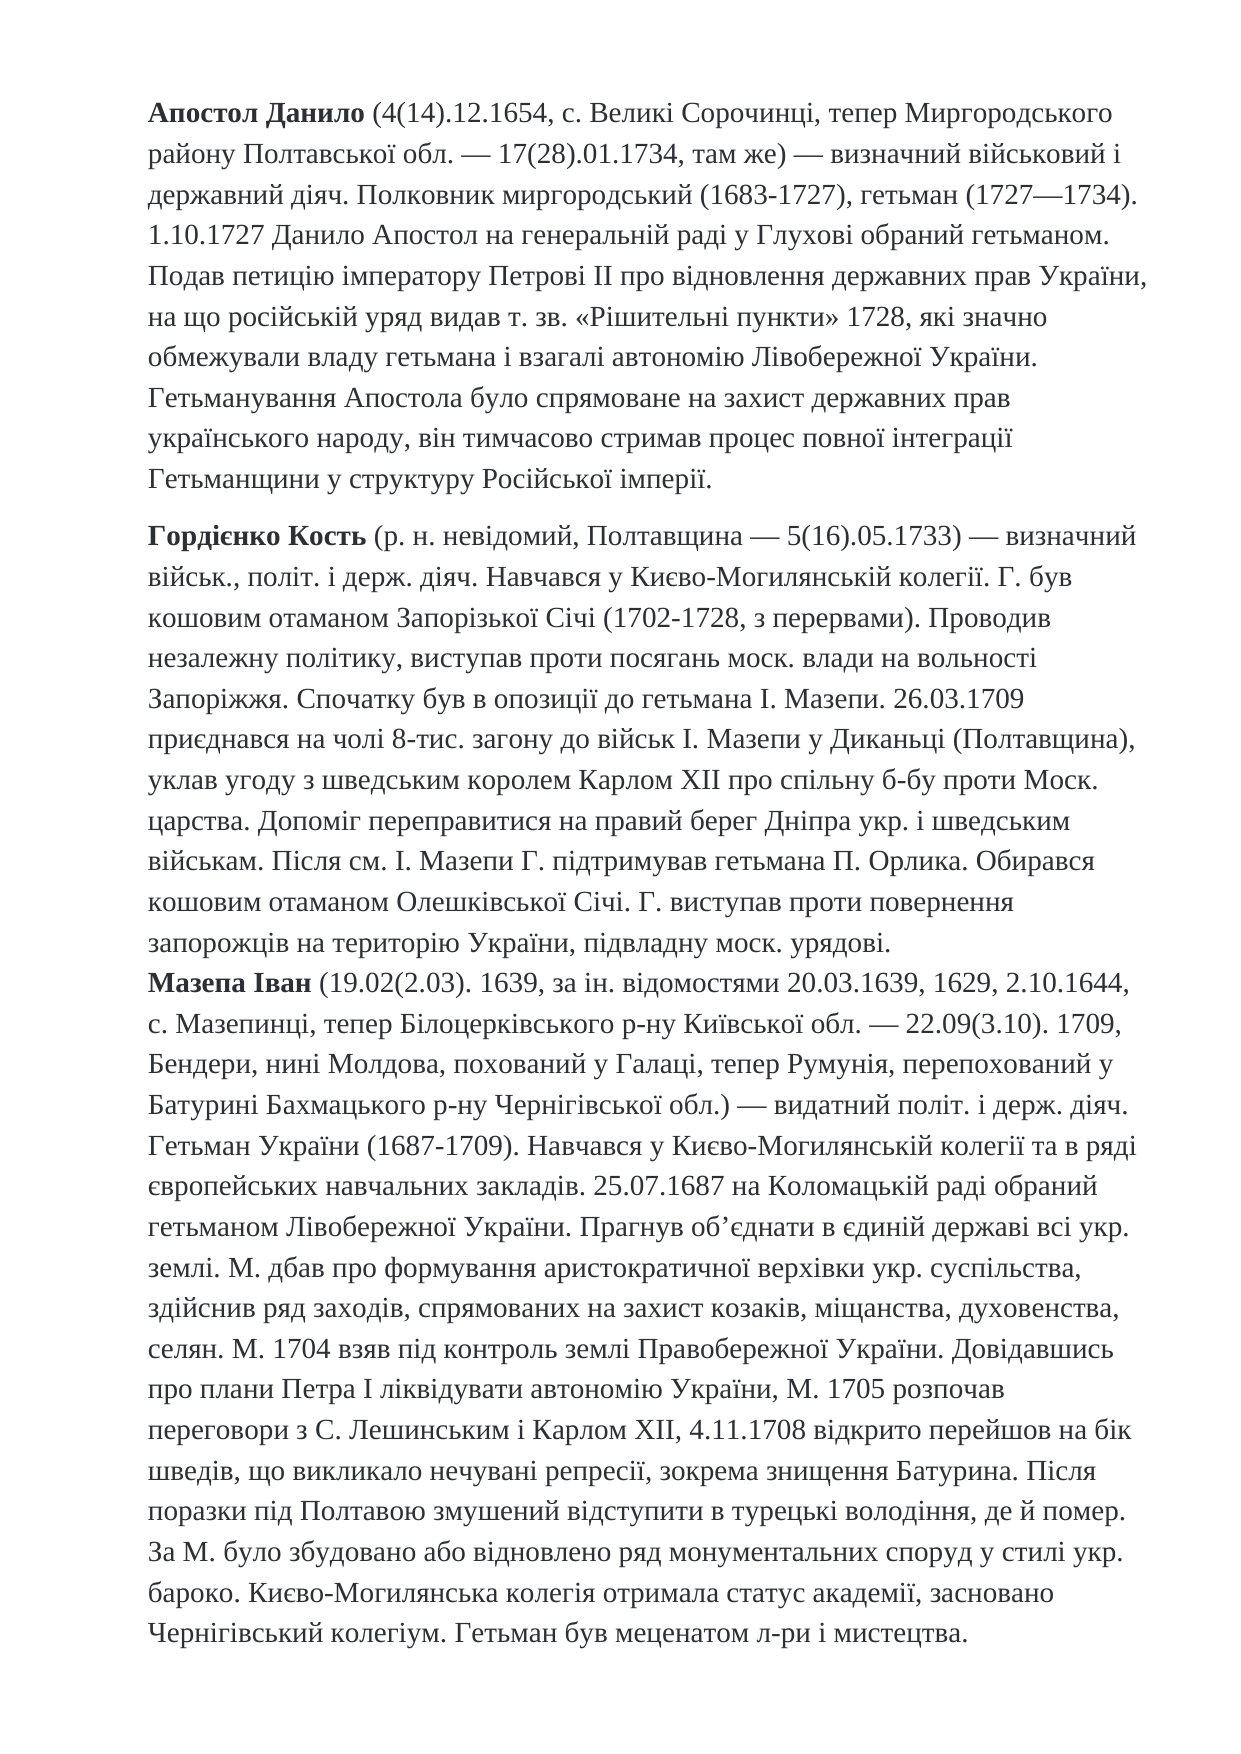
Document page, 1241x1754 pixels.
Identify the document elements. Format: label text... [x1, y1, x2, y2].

text Гордієнко Кость (р. н. невідомий, Полтавщина — 5(16).05.1733) — визначний військ., політ. і держ. діяч. Навчався у Києво-Могилянській колегії. Г. був кошовим отаманом Запорізької Січі (1702-1728, з перервами). Проводив незалежну політику, виступав проти посягань моск. влади на вольності Запоріжжя. Спочатку був в опозиції до гетьмана І. Мазепи. 26.03.1709 приєднався на чолі 8-тис. загону до військ І. Мазепи у Диканьці (Полтавщина), уклав угоду з шведським королем Карлом XII про спільну б-бу проти Моск. царства. Допоміг переправитися на правий берег Дніпра укр. і шведським військам. Після см. І. Мазепи Г. підтримував гетьмана П. Орлика. Обирався кошовим отаманом Олешківської Січі. Г. виступав проти повернення запорожців на територію України, підвладну моск. урядові. [148, 511, 1152, 958]
text Мазепа Іван (19.02(2.03). 1639, за ін. відомостями 20.03.1639, 1629, 2.10.1644, с. Мазепинці, тепер Білоцерківського р-ну Київської обл. — 22.09(3.10). 1709, Бендери, нині Молдова, похований у Галаці, тепер Румунія, перепохований у Батурині Бахмацького р-ну Чернігівської обл.) — видатний політ. і держ. діяч. Гетьман України (1687-1709). Навчався у Києво-Могилянській колегії та в ряді європейських навчальних закладів. 25.07.1687 на Коломацькій раді обраний гетьманом Лівобережної України. Прагнув об’єднати в єдиній державі всі укр. землі. М. дбав про формування аристократичної верхівки укр. суспільства, здійснив ряд заходів, спрямованих на захист козаків, міщанства, духовенства, селян. М. 1704 взяв під контроль землі Правобережної України. Довідавшись про плани Петра І ліквідувати автономію України, М. 1705 розпочав переговори з С. Лешинським і Карлом XII, 4.11.1708 відкрито перейшов на бік шведів, що викликало нечувані репресії, зокрема знищення Батурина. Після поразки під Полтавою змушений відступити в турецькі володіння, де й помер. За М. було збудовано або відновлено ряд монументальних споруд у стилі укр. бароко. Києво-Могилянська колегія отримала статус академії, засновано Чернігівський колегіум. Гетьман був меценатом л-ри і мистецтва. [148, 958, 1152, 1649]
text Апостол Данило (4(14).12.1654, с. Великі Сорочинці, тепер Миргородського району Полтавської обл. — 17(28).01.1734, там же) — визначний військовий і державний діяч. Полковник миргородський (1683-1727), гетьман (1727—1734). 1.10.1727 Данило Апостол на генеральній раді у Глухові обраний гетьманом. Подав петицію імператору Петрові II про відновлення державних прав України, на що російській уряд видав т. зв. «Рішительні пункти» 1728, які значно обмежували владу гетьмана і взагалі автономію Лівобережної України. Гетьманування Апостола було спрямоване на захист державних прав українського народу, він тимчасово стримав процес повної інтеграції Гетьманщини у структуру Російської імперії. [148, 88, 1152, 495]
